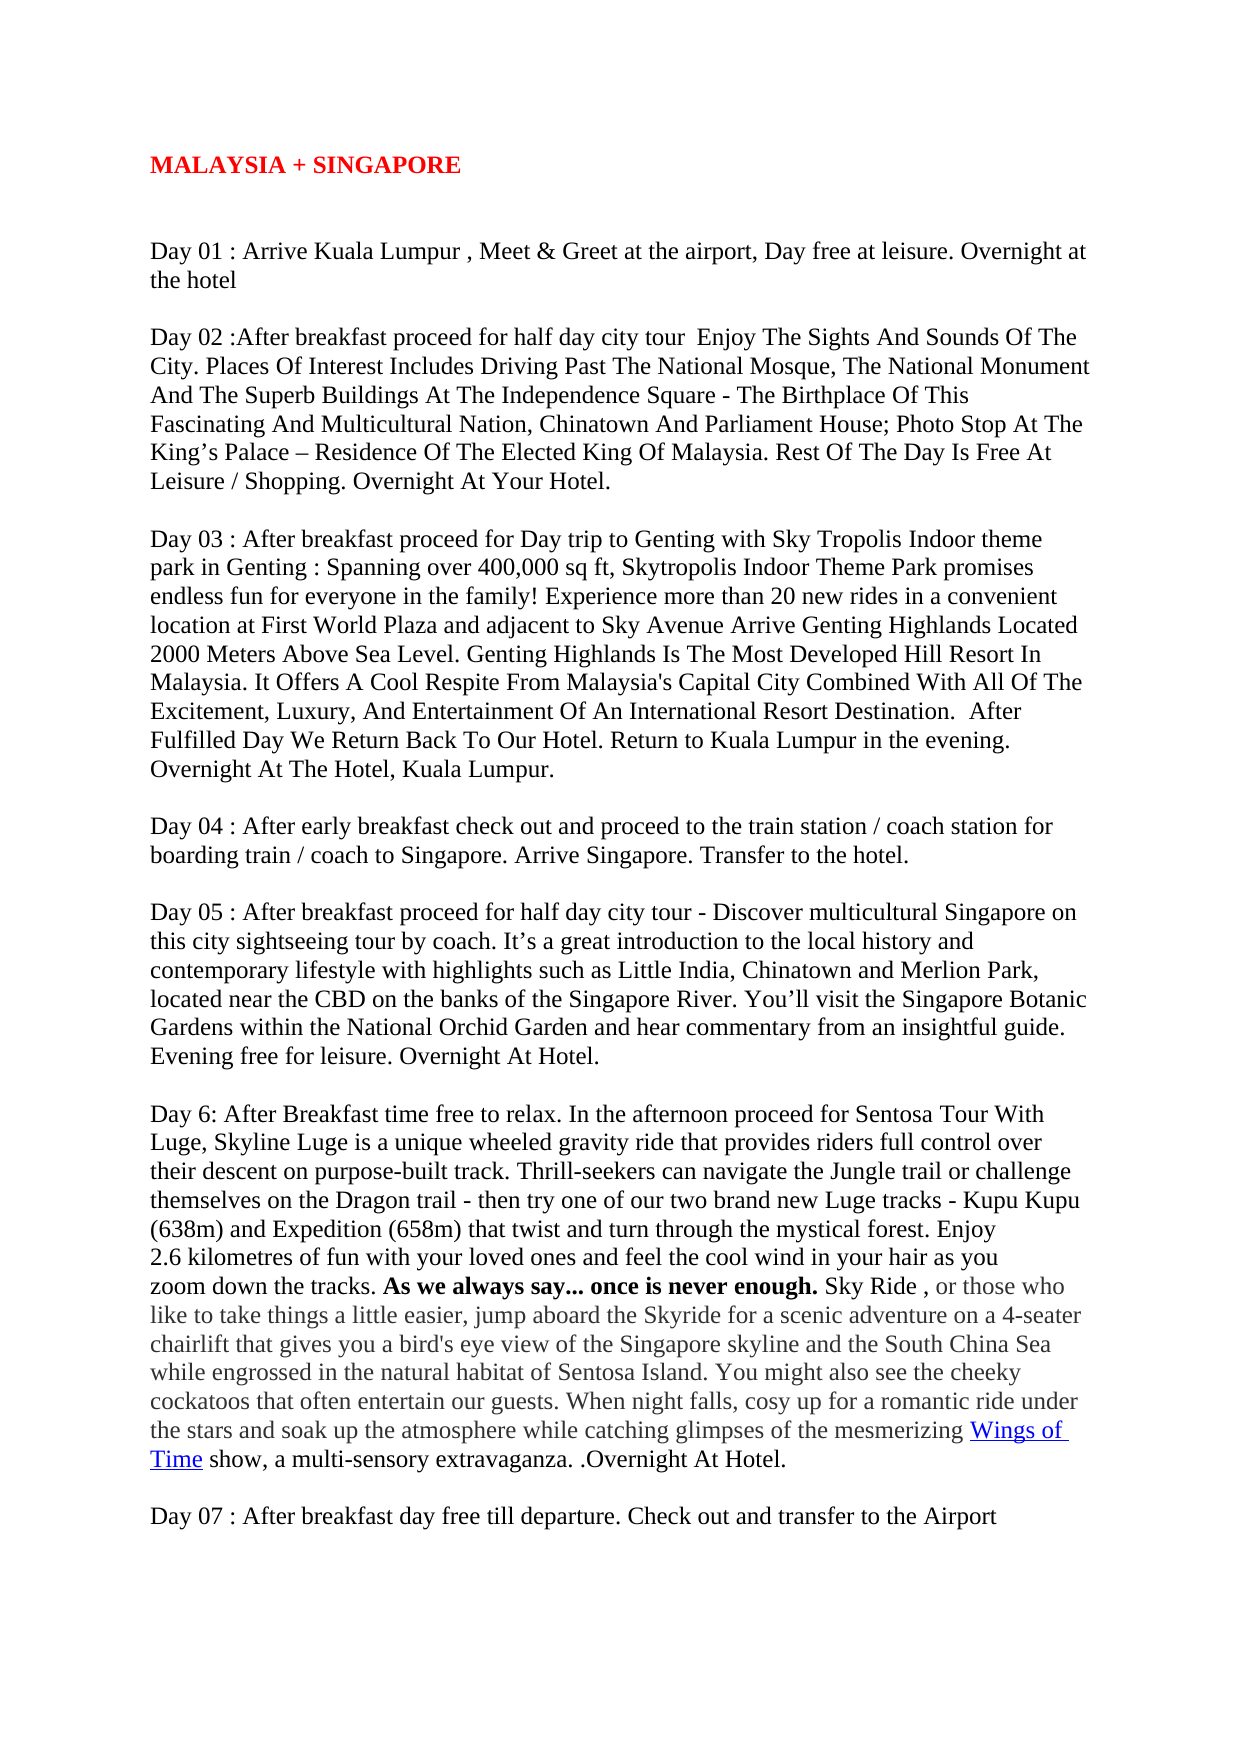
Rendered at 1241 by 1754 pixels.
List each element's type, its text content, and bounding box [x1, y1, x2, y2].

text Day 6: After Breakfast time free to relax. In the afternoon proceed for Sentosa Tour With Luge, Skyline Luge is a unique wheeled gravity ride that provides riders full control over their descent on purpose-built track. Thrill-seekers can navigate the Jungle trail or challenge themselves on the Dragon trail - then try one of our two brand new Luge tracks - Kupu Kupu (638m) and Expedition (658m) that twist and turn through the mystical forest. Enjoy 2.6 kilometres of fun with your loved ones and feel the cool wind in your hair as you zoom down the tracks. As we always say... once is never enough. Sky Ride , or those who like to take things a little easier, jump aboard the Skyride for a scenic adventure on a 4-seater chairlift that gives you a bird's eye view of the Singapore skyline and the South China Sea while engrossed in the natural habitat of Sentosa Island. You might also see the cheeky cockatoos that often entertain our guests. When night falls, cosy up for a romantic ride under the stars and soak up the atmosphere while catching glimpses of the mesmerizing Wings of Time show, a multi-sensory extravaganza. .Overnight At Hotel. [150, 1099, 1090, 1472]
text Day 05 : After breakfast proceed for half day city tour - Discover multicultural Singapore on this city sightseeing tour by coach. It’s a great introduction to the local history and contemporary lifestyle with highlights such as Little India, Chinatown and Merlion Park, located near the CBD on the banks of the Singapore River. You’ll visit the Singapore Botanic Gardens within the National Orchid Garden and hear commentary from an insightful guide. Evening free for leisure. Overnight At Hotel. [150, 897, 1090, 1070]
text Day 01 : Arrive Kuala Lumpur , Meet & Greet at the airport, Day free at leisure. Overnight at the hotel [150, 236, 1090, 294]
text Day 02 :After breakfast proceed for half day city tour Enjoy The Sights And Sounds Of The City. Places Of Interest Includes Driving Past The National Mosque, The National Monument And The Superb Buildings At The Independence Square - The Birthplace Of This Fascinating And Multicultural Nation, Chinatown And Parliament House; Photo Stop At The King’s Palace – Residence Of The Elected King Of Malaysia. Rest Of The Day Is Free At Leisure / Shopping. Overnight At Your Hotel. [150, 322, 1090, 495]
text Day 07 : After breakfast day free till departure. Check out and transfer to the Airport [150, 1501, 1090, 1530]
text MALAYSIA + SINGAPORE [150, 150, 1090, 179]
text Day 03 : After breakfast proceed for Day trip to Genting with Sky Tropolis Indoor theme park in Genting : Spanning over 400,000 sq ft, Skytropolis Indoor Theme Park promises endless fun for everyone in the family! Experience more than 20 new rides in a convenient location at First World Plaza and adjacent to Sky Avenue Arrive Genting Highlands Located 2000 Meters Above Sea Level. Genting Highlands Is The Most Developed Hill Resort In Malaysia. It Offers A Cool Respite From Malaysia's Capital City Combined With All Of The Excitement, Luxury, And Entertainment Of An International Resort Destination. After Fulfilled Day We Return Back To Our Hotel. Return to Kuala Lumpur in the evening. Overnight At The Hotel, Kuala Lumpur. [150, 524, 1090, 782]
text Day 04 : After early breakfast check out and proceed to the train station / coach station for boarding train / coach to Singapore. Arrive Singapore. Transfer to the hotel. [150, 811, 1090, 869]
